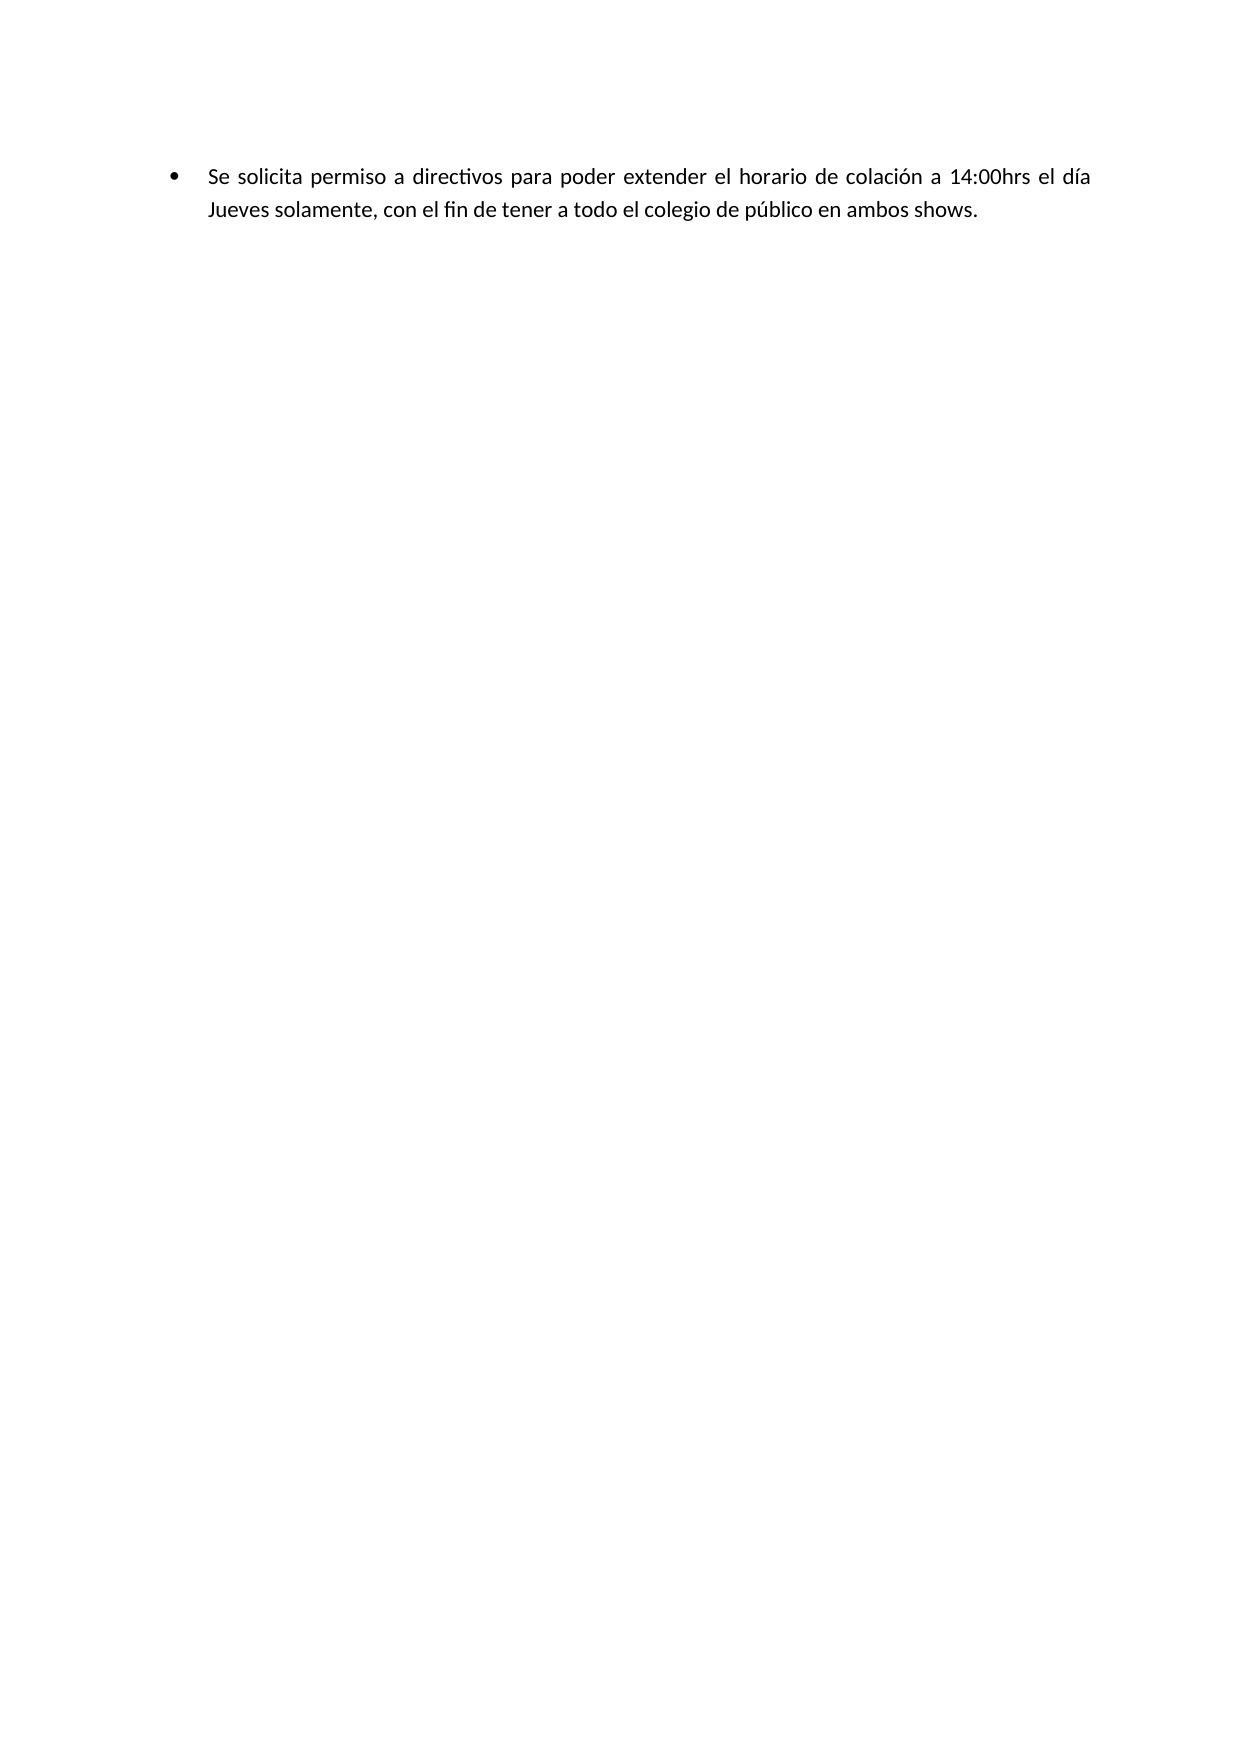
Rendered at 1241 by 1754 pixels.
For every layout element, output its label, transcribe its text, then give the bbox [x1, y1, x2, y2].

list Se solicita permiso a directivos para poder extender el horario de colación a 14:00hrs el día Jueves solamente, con el fin de tener a todo el colegio de público en ambos shows. [170, 162, 1093, 223]
